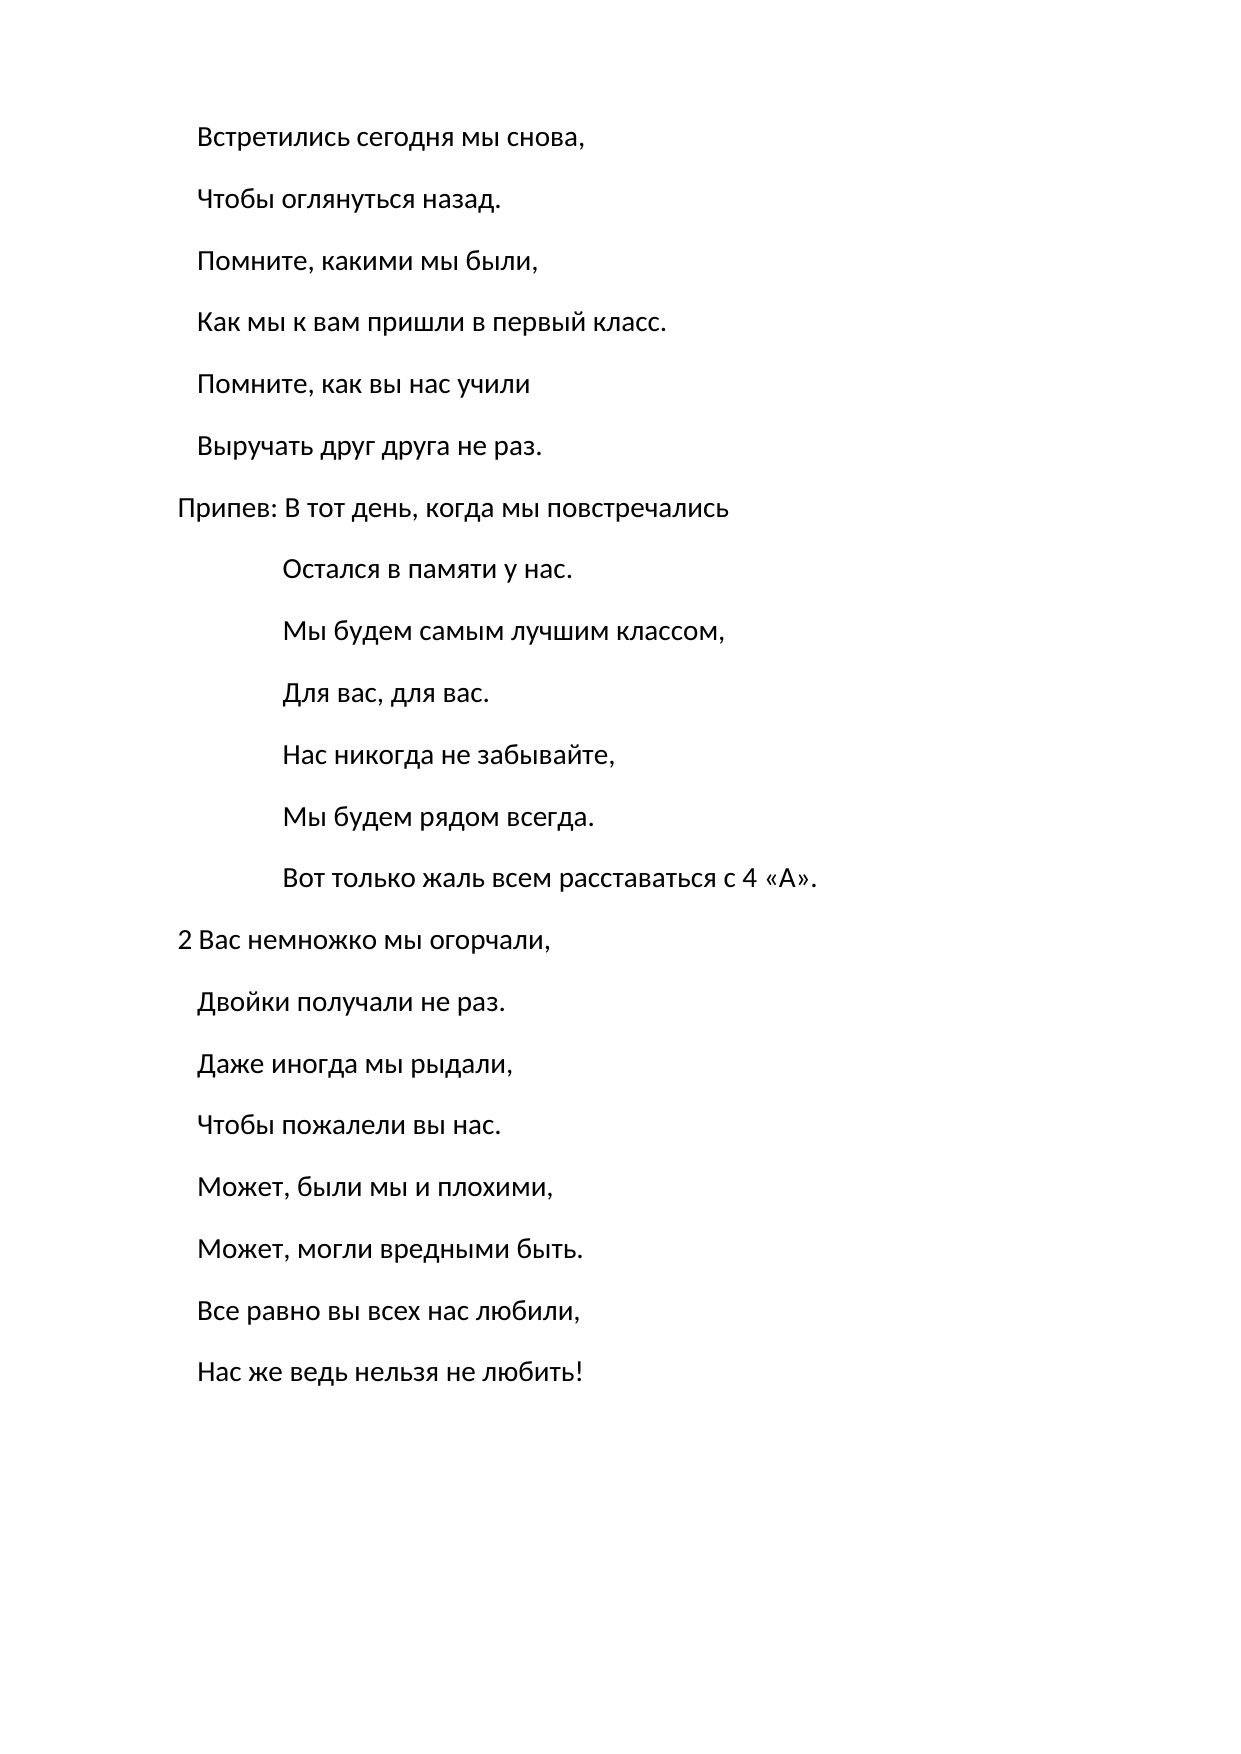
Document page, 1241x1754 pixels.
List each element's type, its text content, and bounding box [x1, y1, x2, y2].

text Двойки получали не раз. [177, 983, 1152, 1018]
text Остался в памяти у нас. [177, 551, 1152, 586]
text Встретились сегодня мы снова, [177, 118, 1152, 154]
text Даже иногда мы рыдали, [177, 1045, 1152, 1080]
text Помните, как вы нас учили [177, 365, 1152, 401]
text Чтобы пожалели вы нас. [177, 1106, 1152, 1142]
text Все равно вы всех нас любили, [177, 1292, 1152, 1327]
text Может, были мы и плохими, [177, 1168, 1152, 1204]
text 2 Вас немножко мы огорчали, [177, 921, 1152, 957]
text Может, могли вредными быть. [177, 1230, 1152, 1266]
text Для вас, для вас. [177, 674, 1152, 710]
text Чтобы оглянуться назад. [177, 180, 1152, 216]
text Мы будем самым лучшим классом, [177, 612, 1152, 648]
text Нас никогда не забывайте, [177, 736, 1152, 771]
text Выручать друг друга не раз. [177, 427, 1152, 463]
text Мы будем рядом всегда. [177, 798, 1152, 833]
text Вот только жаль всем расставаться с 4 «А». [177, 859, 1152, 895]
text Помните, какими мы были, [177, 242, 1152, 277]
text Нас же ведь нельзя не любить! [177, 1353, 1152, 1389]
text Как мы к вам пришли в первый класс. [177, 303, 1152, 339]
text Припев: В тот день, когда мы повстречались [177, 489, 1152, 524]
